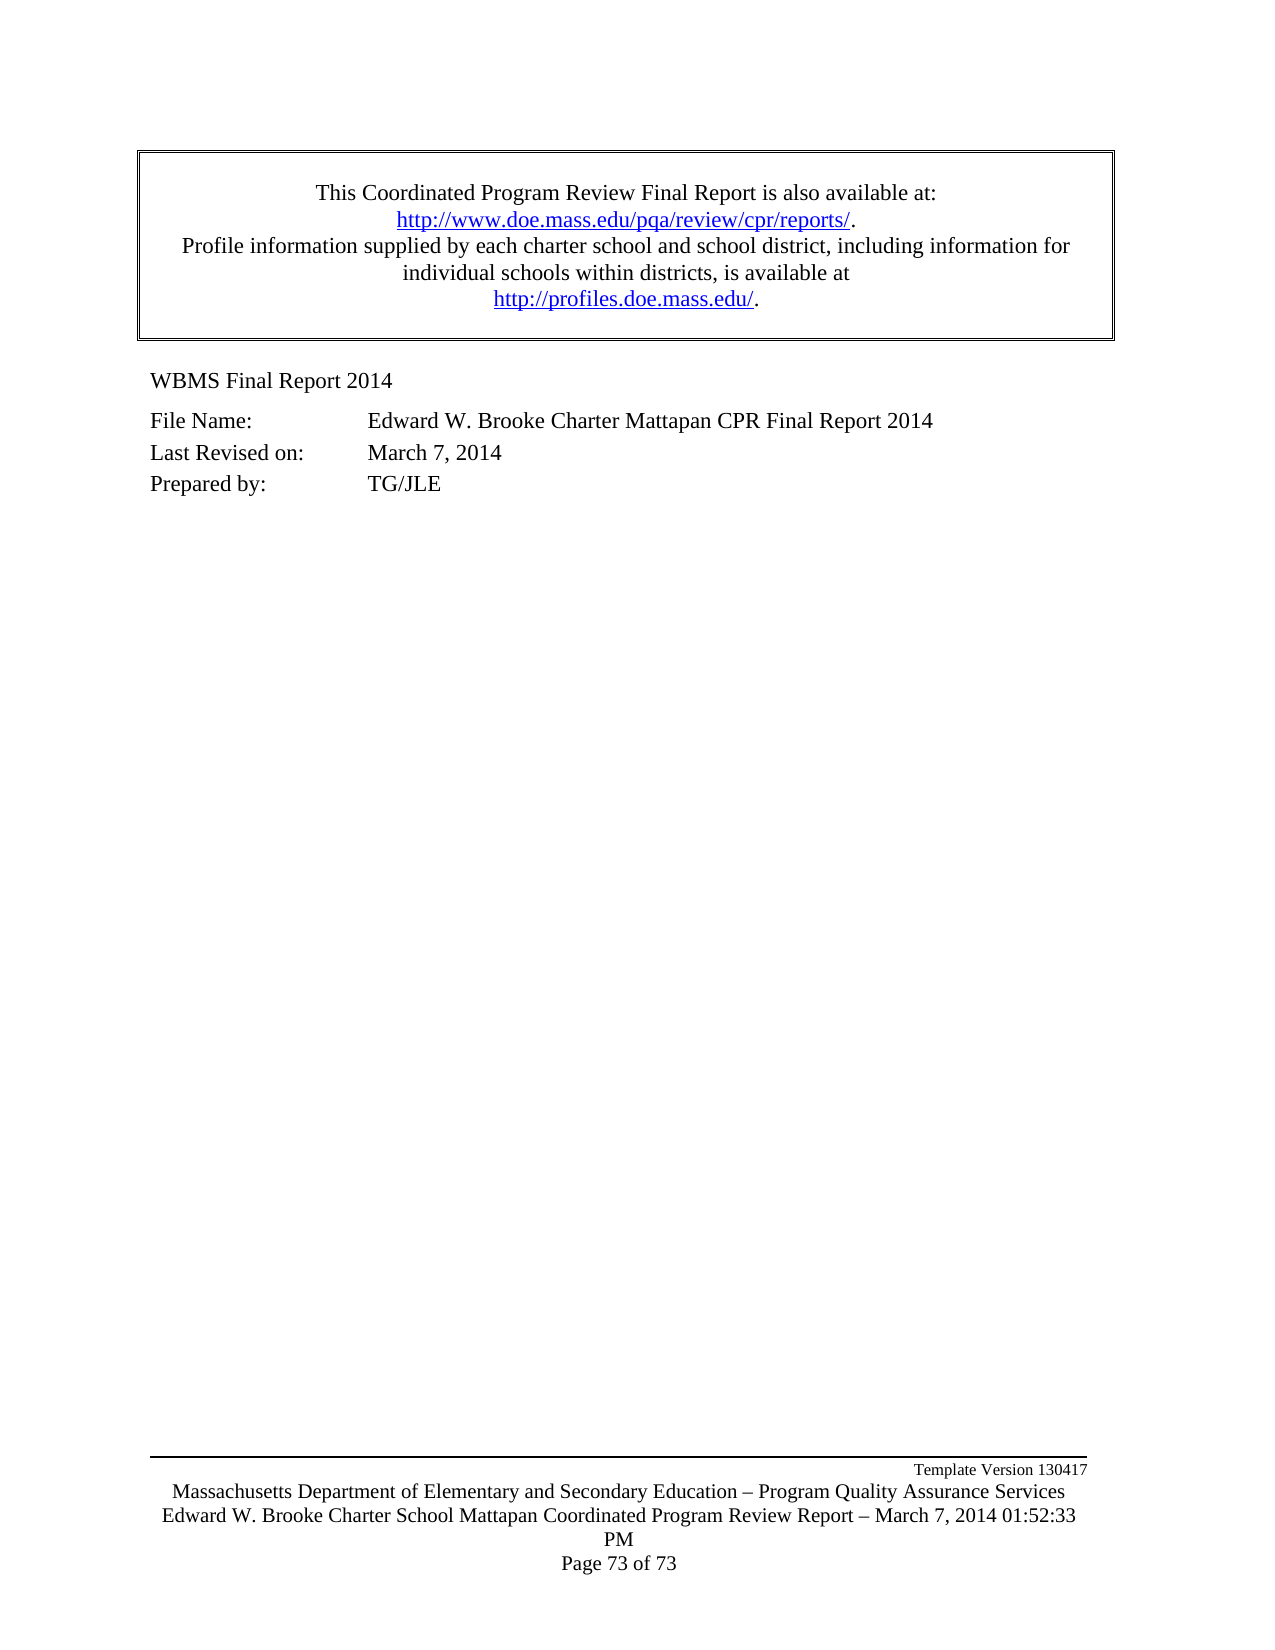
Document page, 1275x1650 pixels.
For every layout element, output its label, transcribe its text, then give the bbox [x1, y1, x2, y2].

table_cell Edward W. Brooke Charter Mattapan CPR Final Report 2014 [356, 408, 1097, 439]
table_cell TG/JLE [356, 470, 1097, 501]
table_cell Prepared by: [139, 470, 356, 501]
table_cell File Name: [139, 408, 356, 439]
table_cell March 7, 2014 [356, 439, 1097, 470]
table_cell Last Revised on: [139, 439, 356, 470]
table_header WBMS Final Report 2014 [139, 367, 1097, 407]
table_header This Coordinated Program Review Final Report is also available at: http://www.doe.mass.edu/pqa/review/cpr/reports/. Profile information supplied by each charter school and school district, including information for individual schools within districts, is available at http://profiles.doe.mass.edu/. [140, 153, 1112, 338]
